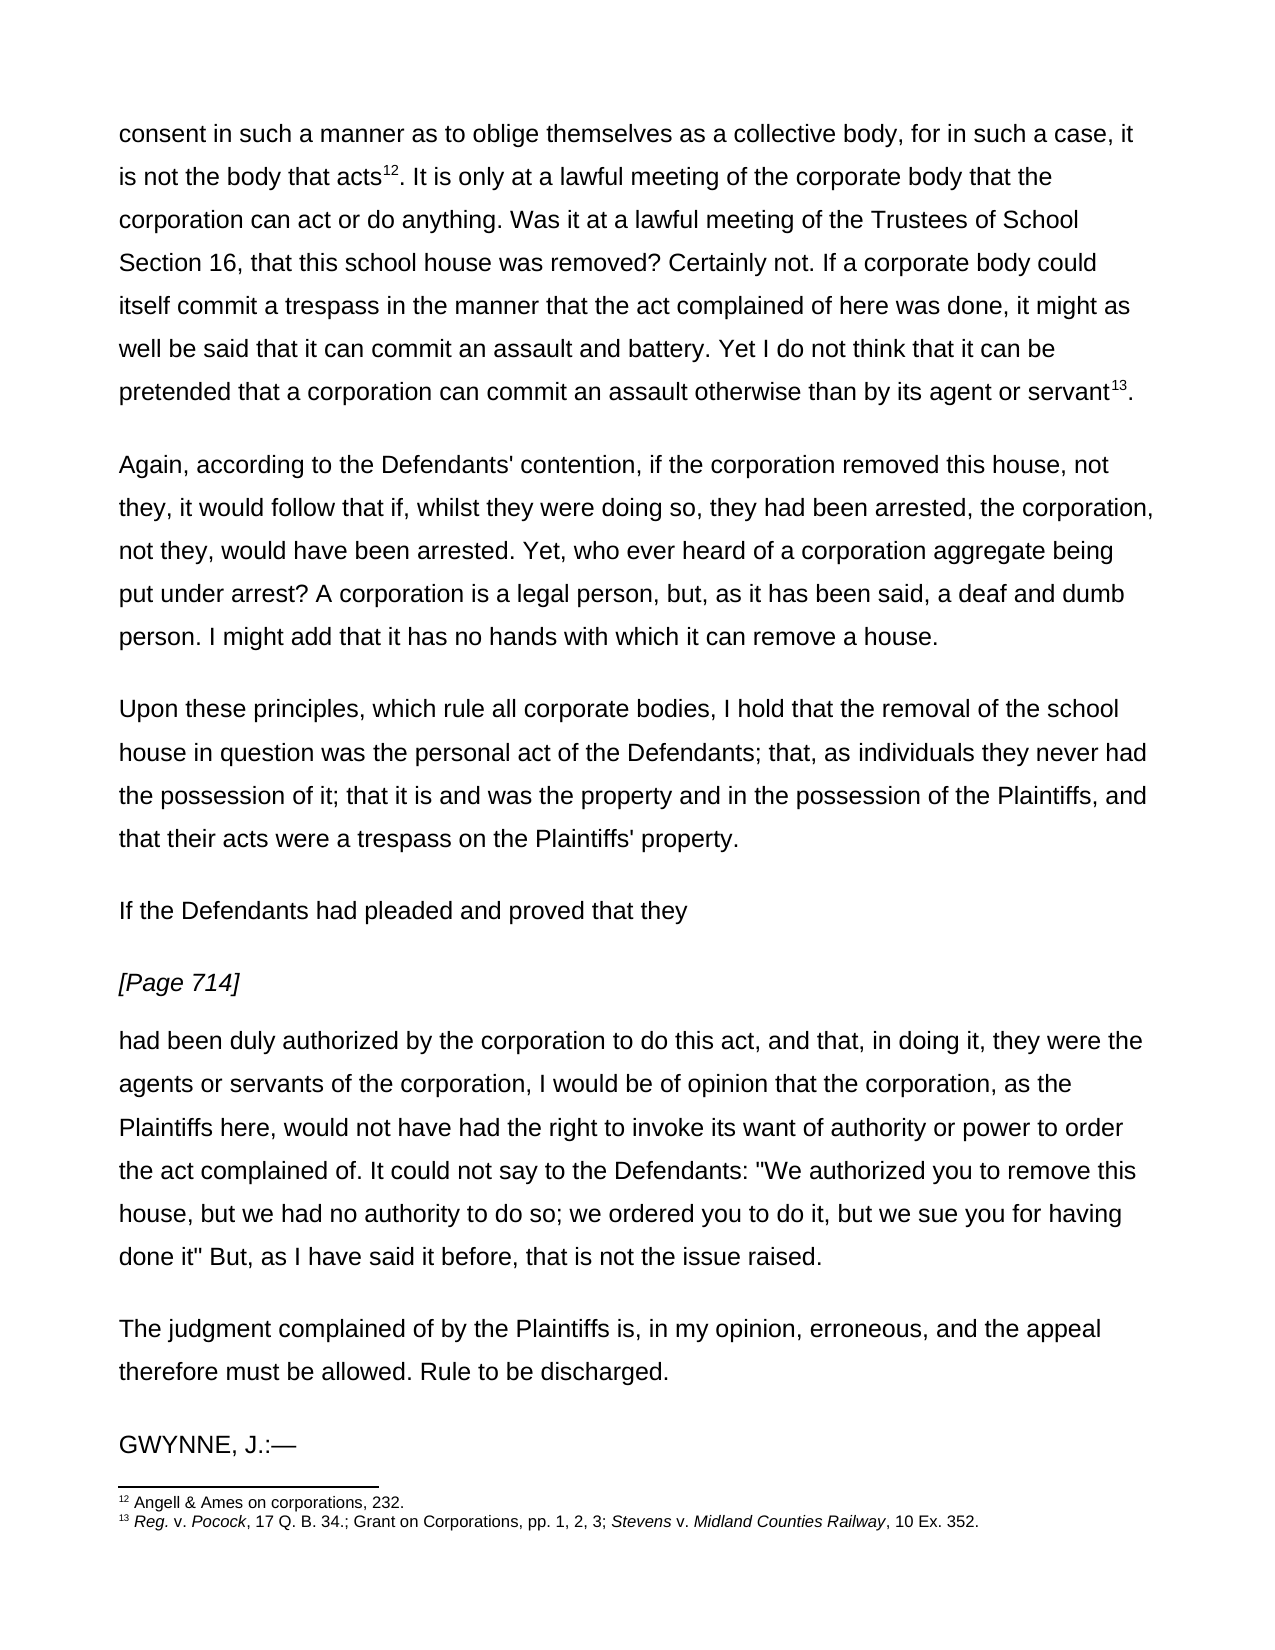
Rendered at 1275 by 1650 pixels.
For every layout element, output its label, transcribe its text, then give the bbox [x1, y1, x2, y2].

text had been duly authorized by the corporation to do this act, and that, in doing it, they were the agents or servants of the corporation, I would be of opinion that the corporation, as the Plaintiffs here, would not have had the right to invoke its want of authority or power to order the act complained of. It could not say to the Defendants: "We authorized you to remove this house, but we had no authority to do so; we ordered you to do it, but we sue you for having done it" But, as I have said it before, that is not the issue raised. [118, 1026, 1156, 1271]
text [Page 714] [118, 968, 1156, 997]
text GWYNNE, J.:— [118, 1429, 1156, 1458]
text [118, 118, 1156, 406]
text If the Defendants had pleaded and proved that they [118, 896, 1156, 925]
text The judgment complained of by the Plaintiffs is, in my opinion, erroneous, and the appeal therefore must be allowed. Rule to be discharged. [118, 1314, 1156, 1386]
text Upon these principles, which rule all corporate bodies, I hold that the removal of the school house in question was the personal act of the Defendants; that, as individuals they never had the possession of it; that it is and was the property and in the possession of the Plaintiffs, and that their acts were a trespass on the Plaintiffs' property. [118, 694, 1156, 852]
text Again, according to the Defendants' contention, if the corporation removed this house, not they, it would follow that if, whilst they were doing so, they had been arrested, the corporation, not they, would have been arrested. Yet, who ever heard of a corporation aggregate being put under arrest? A corporation is a legal person, but, as it has been said, a deaf and dumb person. I might add that it has no hands with which it can remove a house. [118, 449, 1156, 651]
